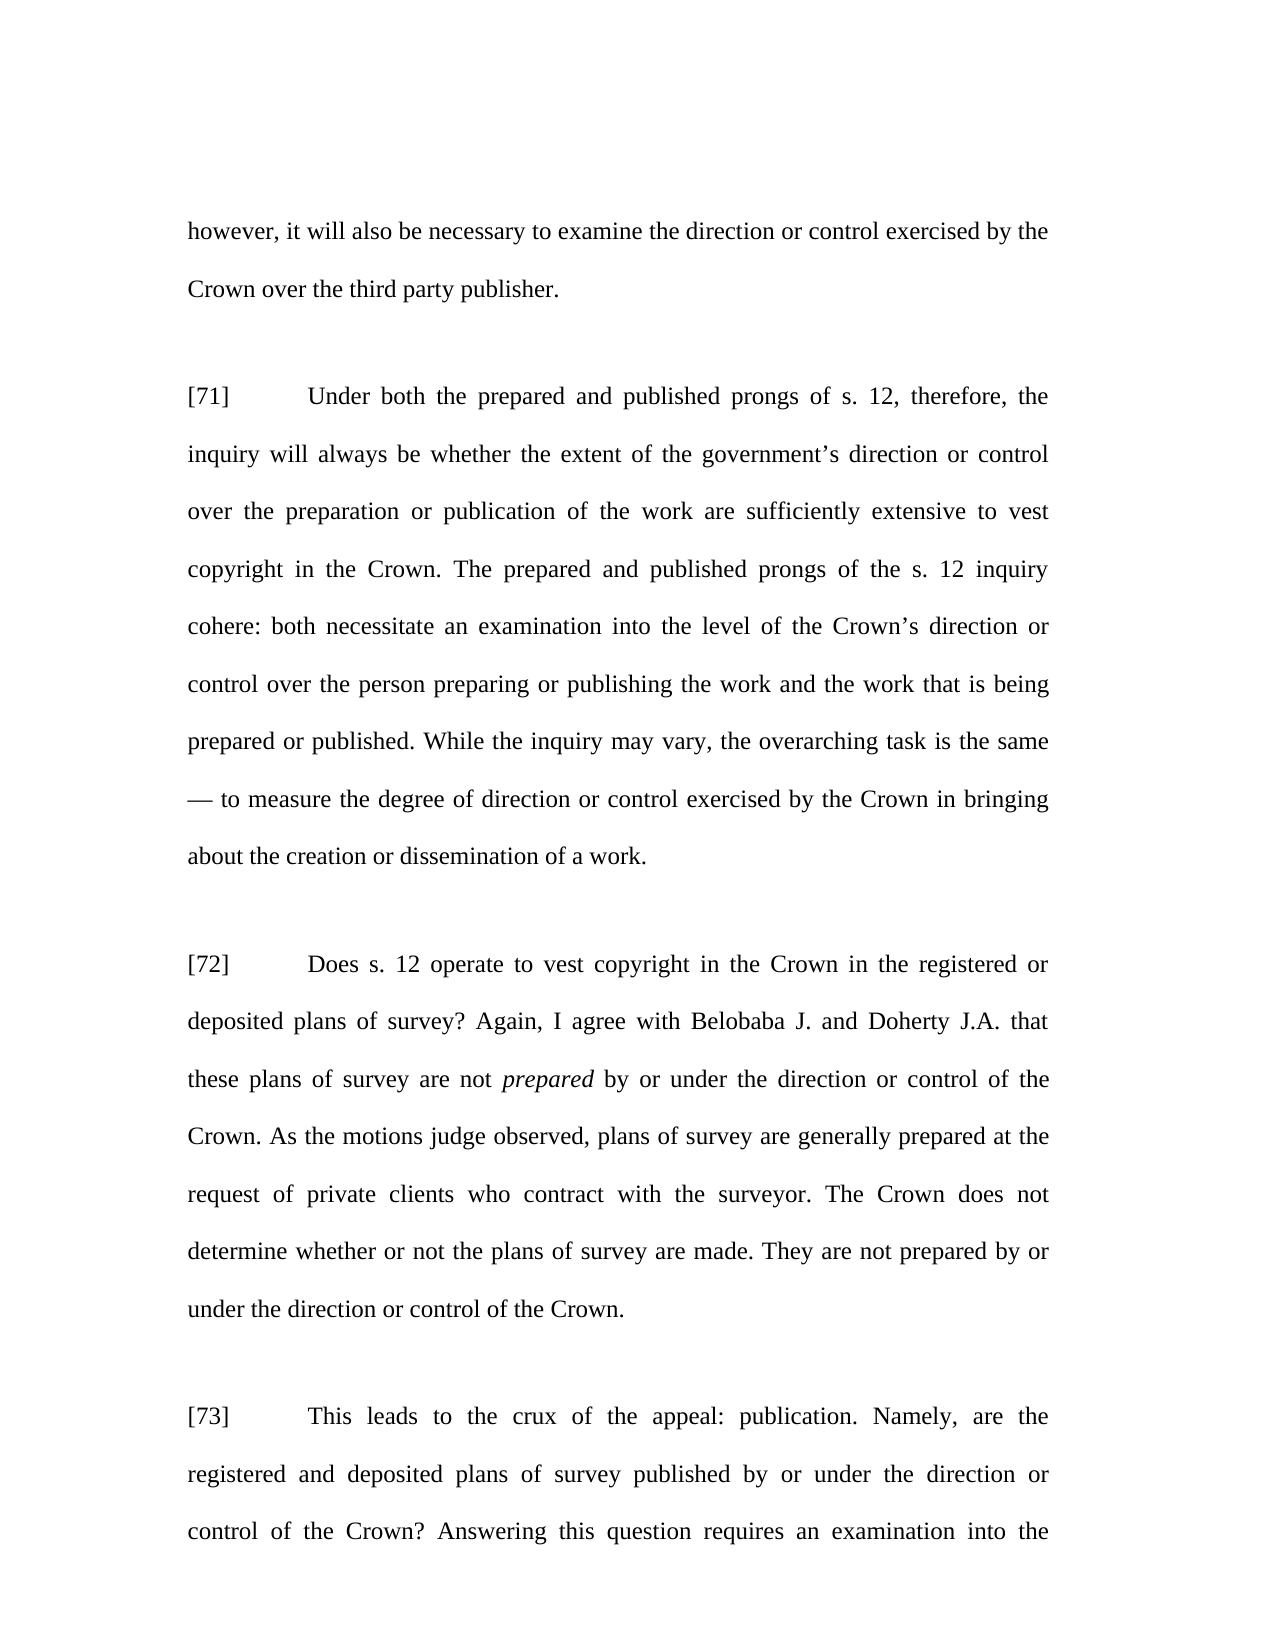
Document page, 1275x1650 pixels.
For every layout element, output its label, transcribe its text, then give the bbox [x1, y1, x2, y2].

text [187, 216, 1050, 303]
text Does s. 12 operate to vest copyright in the Crown in the registered or deposited plans of survey? Again, I agree with Belobaba J. and Doherty J.A. that these plans of survey are not prepared by or under the direction or control of the Crown. As the motions judge observed, plans of survey are generally prepared at the request of private clients who contract with the surveyor. The Crown does not determine whether or not the plans of survey are made. They are not prepared by or under the direction or control of the Crown. [187, 949, 1050, 1323]
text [187, 1401, 1050, 1545]
text Under both the prepared and published prongs of s. 12, therefore, the inquiry will always be whether the extent of the government’s direction or control over the preparation or publication of the work are sufficiently extensive to vest copyright in the Crown. The prepared and published prongs of the s. 12 inquiry cohere: both necessitate an examination into the level of the Crown’s direction or control over the person preparing or publishing the work and the work that is being prepared or published. While the inquiry may vary, the overarching task is the same — to measure the degree of direction or control exercised by the Crown in bringing about the creation or dissemination of a work. [187, 381, 1050, 870]
